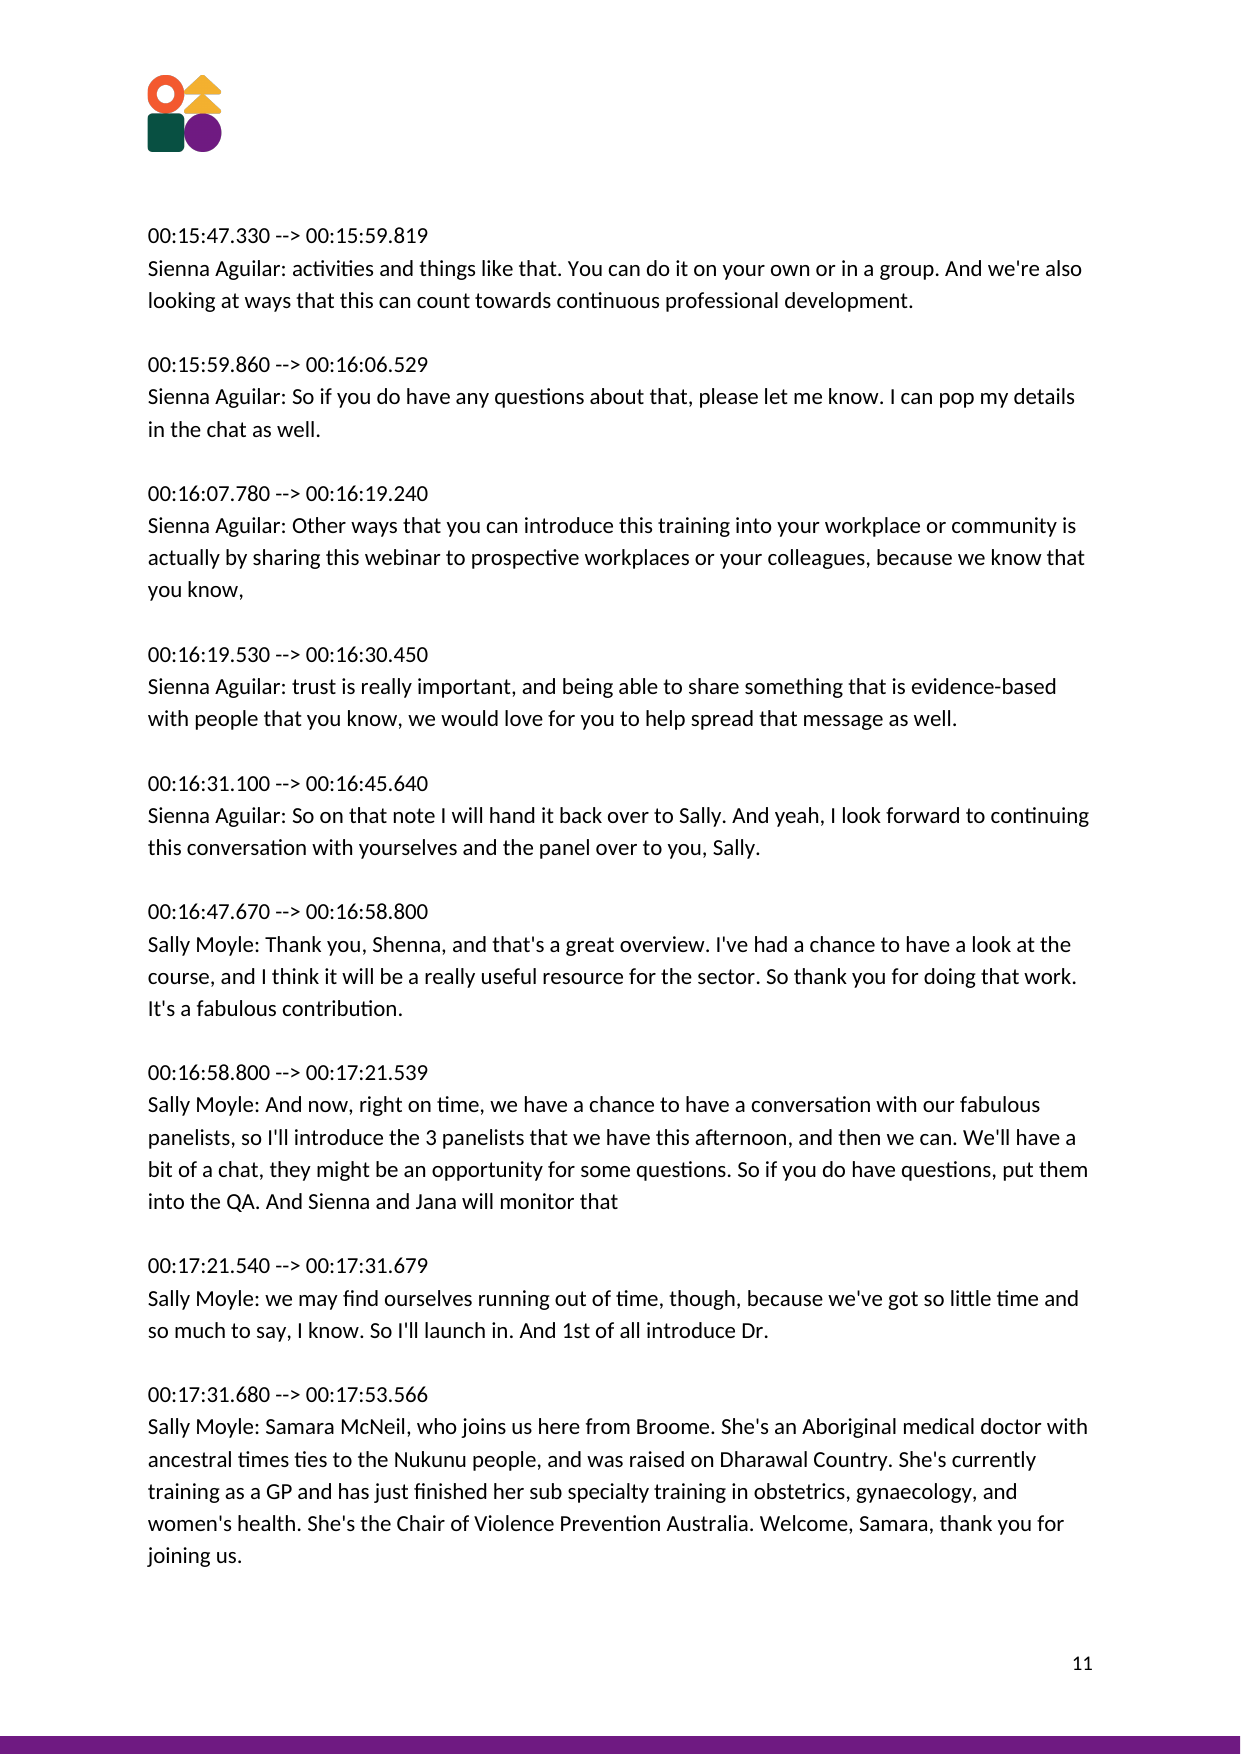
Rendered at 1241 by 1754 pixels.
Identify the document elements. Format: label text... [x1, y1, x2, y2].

text 00:17:21.540 --> 00:17:31.679 [148, 1252, 1093, 1279]
text 00:15:59.860 --> 00:16:06.529 [148, 350, 1093, 378]
text 00:16:07.780 --> 00:16:19.240 [148, 479, 1093, 507]
text Sienna Aguilar: So on that note I will hand it back over to Sally. And yeah, I look forward to continuing this conversation with yourselves and the panel over to you, Sally. [148, 801, 1093, 861]
text Sienna Aguilar: trust is really important, and being able to share something that is evidence-based with people that you know, we would love for you to help spread that message as well. [148, 672, 1093, 732]
text 00:16:31.100 --> 00:16:45.640 [148, 769, 1093, 797]
text Sally Moyle: Samara McNeil, who joins us here from Broome. She's an Aboriginal medical doctor with ancestral times ties to the Nukunu people, and was raised on Dharawal Country. She's currently training as a GP and has just finished her sub specialty training in obstetrics, gynaecology, and women's health. She's the Chair of Violence Prevention Australia. Welcome, Samara, thank you for joining us. [148, 1412, 1093, 1569]
text 00:17:31.680 --> 00:17:53.566 [148, 1380, 1093, 1408]
text Sally Moyle: And now, right on time, we have a chance to have a conversation with our fabulous panelists, so I'll introduce the 3 panelists that we have this afternoon, and then we can. We'll have a bit of a chat, they might be an opportunity for some questions. So if you do have questions, put them into the QA. And Sienna and Jana will monitor that [148, 1091, 1093, 1215]
text Sienna Aguilar: activities and things like that. You can do it on your own or in a group. And we're also looking at ways that this can count towards continuous professional development. [148, 254, 1093, 314]
text 00:16:58.800 --> 00:17:21.539 [148, 1058, 1093, 1086]
text 00:15:47.330 --> 00:15:59.819 [148, 222, 1093, 249]
text Sally Moyle: Thank you, Shenna, and that's a great overview. I've had a chance to have a look at the course, and I think it will be a really useful resource for the sector. So thank you for doing that work. It's a fabulous contribution. [148, 930, 1093, 1022]
picture [147, 75, 235, 152]
text Sally Moyle: we may find ourselves running out of time, though, because we've got so little time and so much to say, I know. So I'll launch in. And 1st of all introduce Dr. [148, 1284, 1093, 1344]
text Sienna Aguilar: So if you do have any questions about that, please let me know. I can pop my details in the chat as well. [148, 382, 1093, 443]
text 00:16:47.670 --> 00:16:58.800 [148, 897, 1093, 926]
text 00:16:19.530 --> 00:16:30.450 [148, 640, 1093, 668]
text Sienna Aguilar: Other ways that you can introduce this training into your workplace or community is actually by sharing this webinar to prospective workplaces or your colleagues, because we know that you know, [148, 511, 1093, 604]
picture [0, 1736, 1241, 1754]
